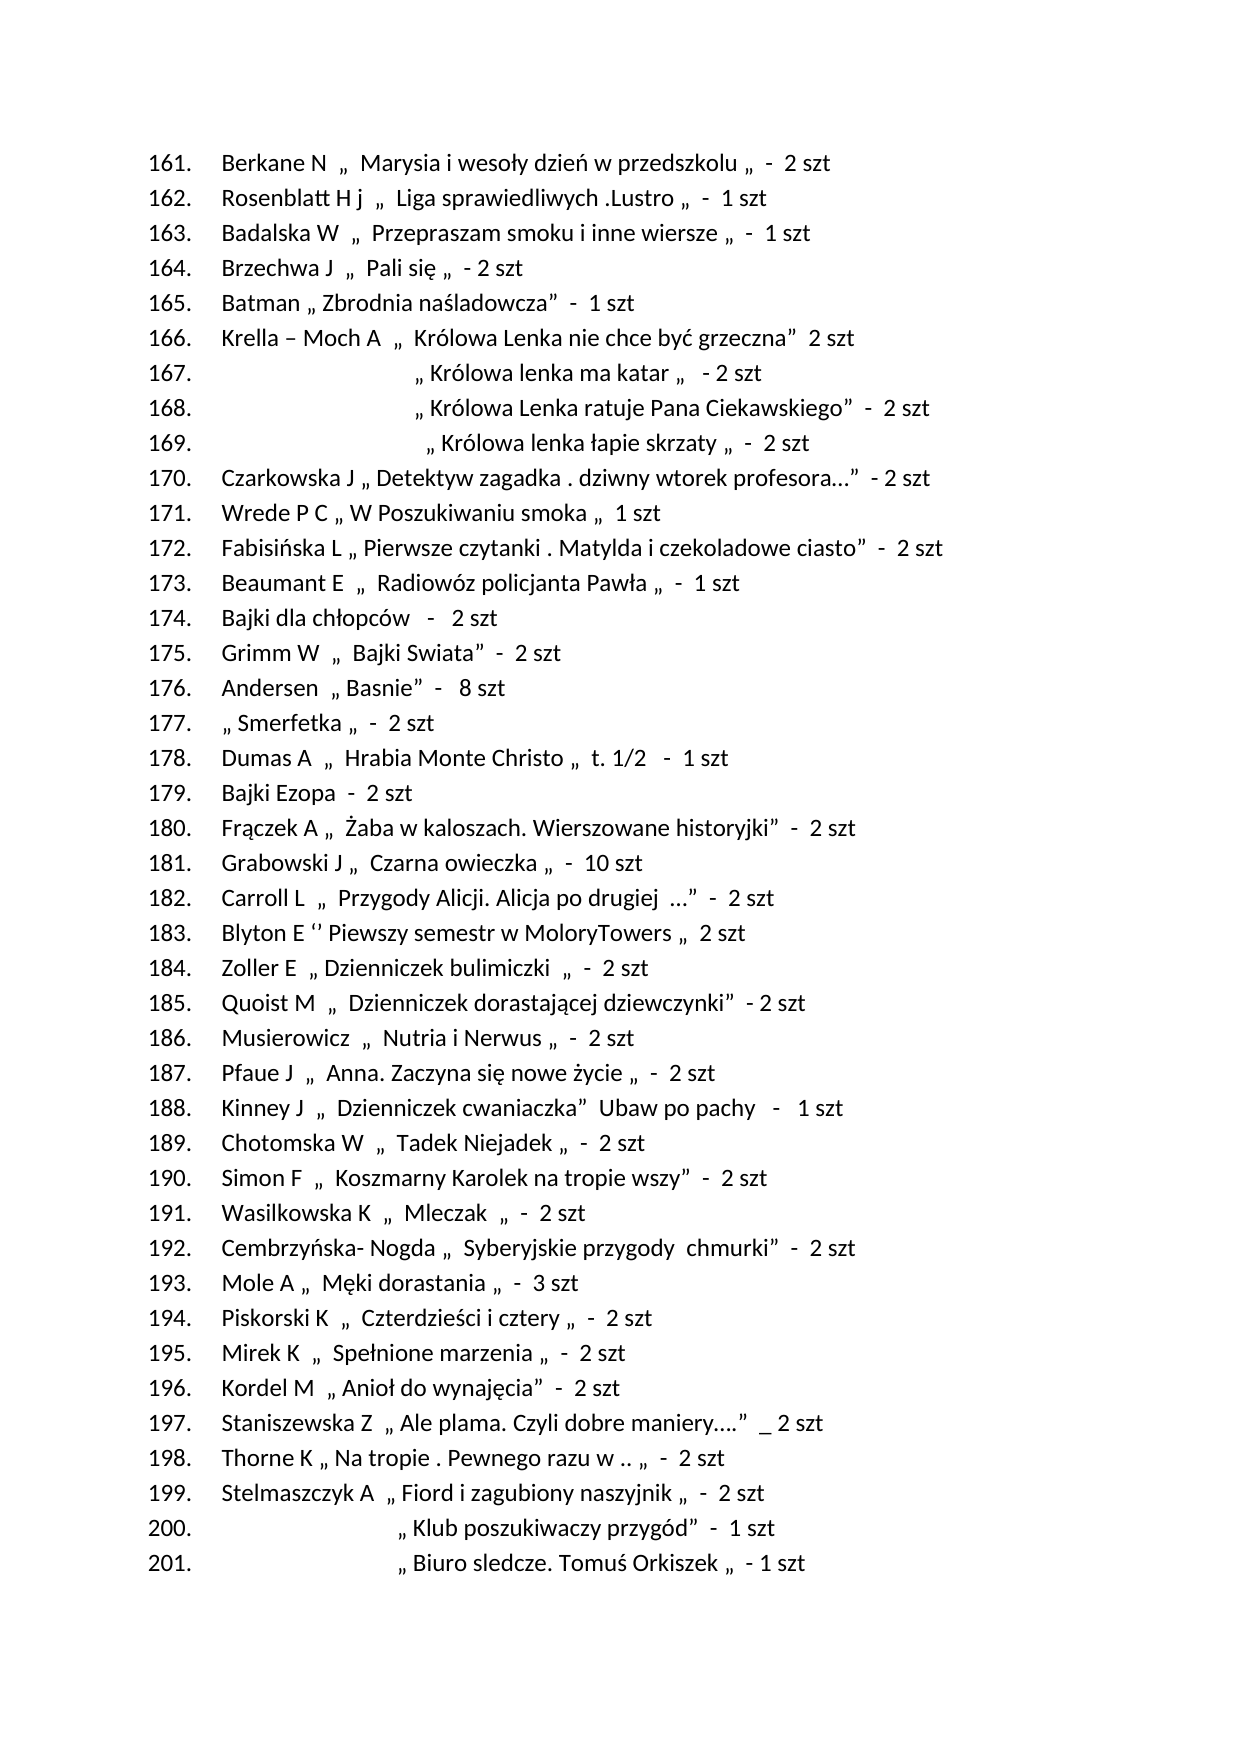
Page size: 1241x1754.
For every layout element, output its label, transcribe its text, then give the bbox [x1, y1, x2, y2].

list Piskorski K „ Czterdzieści i cztery „ - 2 szt [148, 1303, 1093, 1333]
list Beaumant E „ Radiowóz policjanta Pawła „ - 1 szt [148, 568, 1093, 598]
list „ Biuro sledcze. Tomuś Orkiszek „ - 1 szt [148, 1548, 1093, 1578]
list „ Klub poszukiwaczy przygód” - 1 szt [148, 1513, 1093, 1543]
list Badalska W „ Przepraszam smoku i inne wiersze „ - 1 szt [148, 218, 1093, 248]
list Dumas A „ Hrabia Monte Christo „ t. 1/2 - 1 szt [148, 743, 1093, 773]
list Grabowski J „ Czarna owieczka „ - 10 szt [148, 848, 1093, 878]
list Mirek K „ Spełnione marzenia „ - 2 szt [148, 1338, 1093, 1368]
list „ Królowa lenka ma katar „ - 2 szt [148, 358, 1093, 388]
list Wrede P C „ W Poszukiwaniu smoka „ 1 szt [148, 498, 1093, 528]
list Thorne K „ Na tropie . Pewnego razu w .. „ - 2 szt [148, 1443, 1093, 1473]
list Frączek A „ Żaba w kaloszach. Wierszowane historyjki” - 2 szt [148, 813, 1093, 843]
list Bajki dla chłopców - 2 szt [148, 603, 1093, 633]
list Quoist M „ Dzienniczek dorastającej dziewczynki” - 2 szt [148, 988, 1093, 1018]
list „ Królowa lenka łapie skrzaty „ - 2 szt [148, 428, 1093, 458]
list „ Smerfetka „ - 2 szt [148, 708, 1093, 738]
list Chotomska W „ Tadek Niejadek „ - 2 szt [148, 1128, 1093, 1158]
list Simon F „ Koszmarny Karolek na tropie wszy” - 2 szt [148, 1163, 1093, 1193]
list Carroll L „ Przygody Alicji. Alicja po drugiej …” - 2 szt [148, 883, 1093, 913]
list Krella – Moch A „ Królowa Lenka nie chce być grzeczna” 2 szt [148, 323, 1093, 353]
list Kinney J „ Dzienniczek cwaniaczka” Ubaw po pachy - 1 szt [148, 1093, 1093, 1123]
list Musierowicz „ Nutria i Nerwus „ - 2 szt [148, 1023, 1093, 1053]
list Brzechwa J „ Pali się „ - 2 szt [148, 253, 1093, 283]
list Zoller E „ Dzienniczek bulimiczki „ - 2 szt [148, 953, 1093, 983]
list Kordel M „ Anioł do wynajęcia” - 2 szt [148, 1373, 1093, 1403]
list Pfaue J „ Anna. Zaczyna się nowe życie „ - 2 szt [148, 1058, 1093, 1088]
list Grimm W „ Bajki Swiata” - 2 szt [148, 638, 1093, 668]
list „ Królowa Lenka ratuje Pana Ciekawskiego” - 2 szt [148, 393, 1093, 423]
list Mole A „ Męki dorastania „ - 3 szt [148, 1268, 1093, 1298]
list Batman „ Zbrodnia naśladowcza” - 1 szt [148, 288, 1093, 318]
list Cembrzyńska- Nogda „ Syberyjskie przygody chmurki” - 2 szt [148, 1233, 1093, 1263]
list Wasilkowska K „ Mleczak „ - 2 szt [148, 1198, 1093, 1228]
list Staniszewska Z „ Ale plama. Czyli dobre maniery….” _ 2 szt [148, 1408, 1093, 1438]
list Bajki Ezopa - 2 szt [148, 778, 1093, 808]
list Stelmaszczyk A „ Fiord i zagubiony naszyjnik „ - 2 szt [148, 1478, 1093, 1508]
list Czarkowska J „ Detektyw zagadka . dziwny wtorek profesora…” - 2 szt [148, 463, 1093, 493]
list Blyton E ‘’ Piewszy semestr w MoloryTowers „ 2 szt [148, 918, 1093, 948]
list Berkane N „ Marysia i wesoły dzień w przedszkolu „ - 2 szt [148, 148, 1093, 178]
list Rosenblatt H j „ Liga sprawiedliwych .Lustro „ - 1 szt [148, 183, 1093, 213]
list Fabisińska L „ Pierwsze czytanki . Matylda i czekoladowe ciasto” - 2 szt [148, 533, 1093, 563]
list Andersen „ Basnie” - 8 szt [148, 673, 1093, 703]
